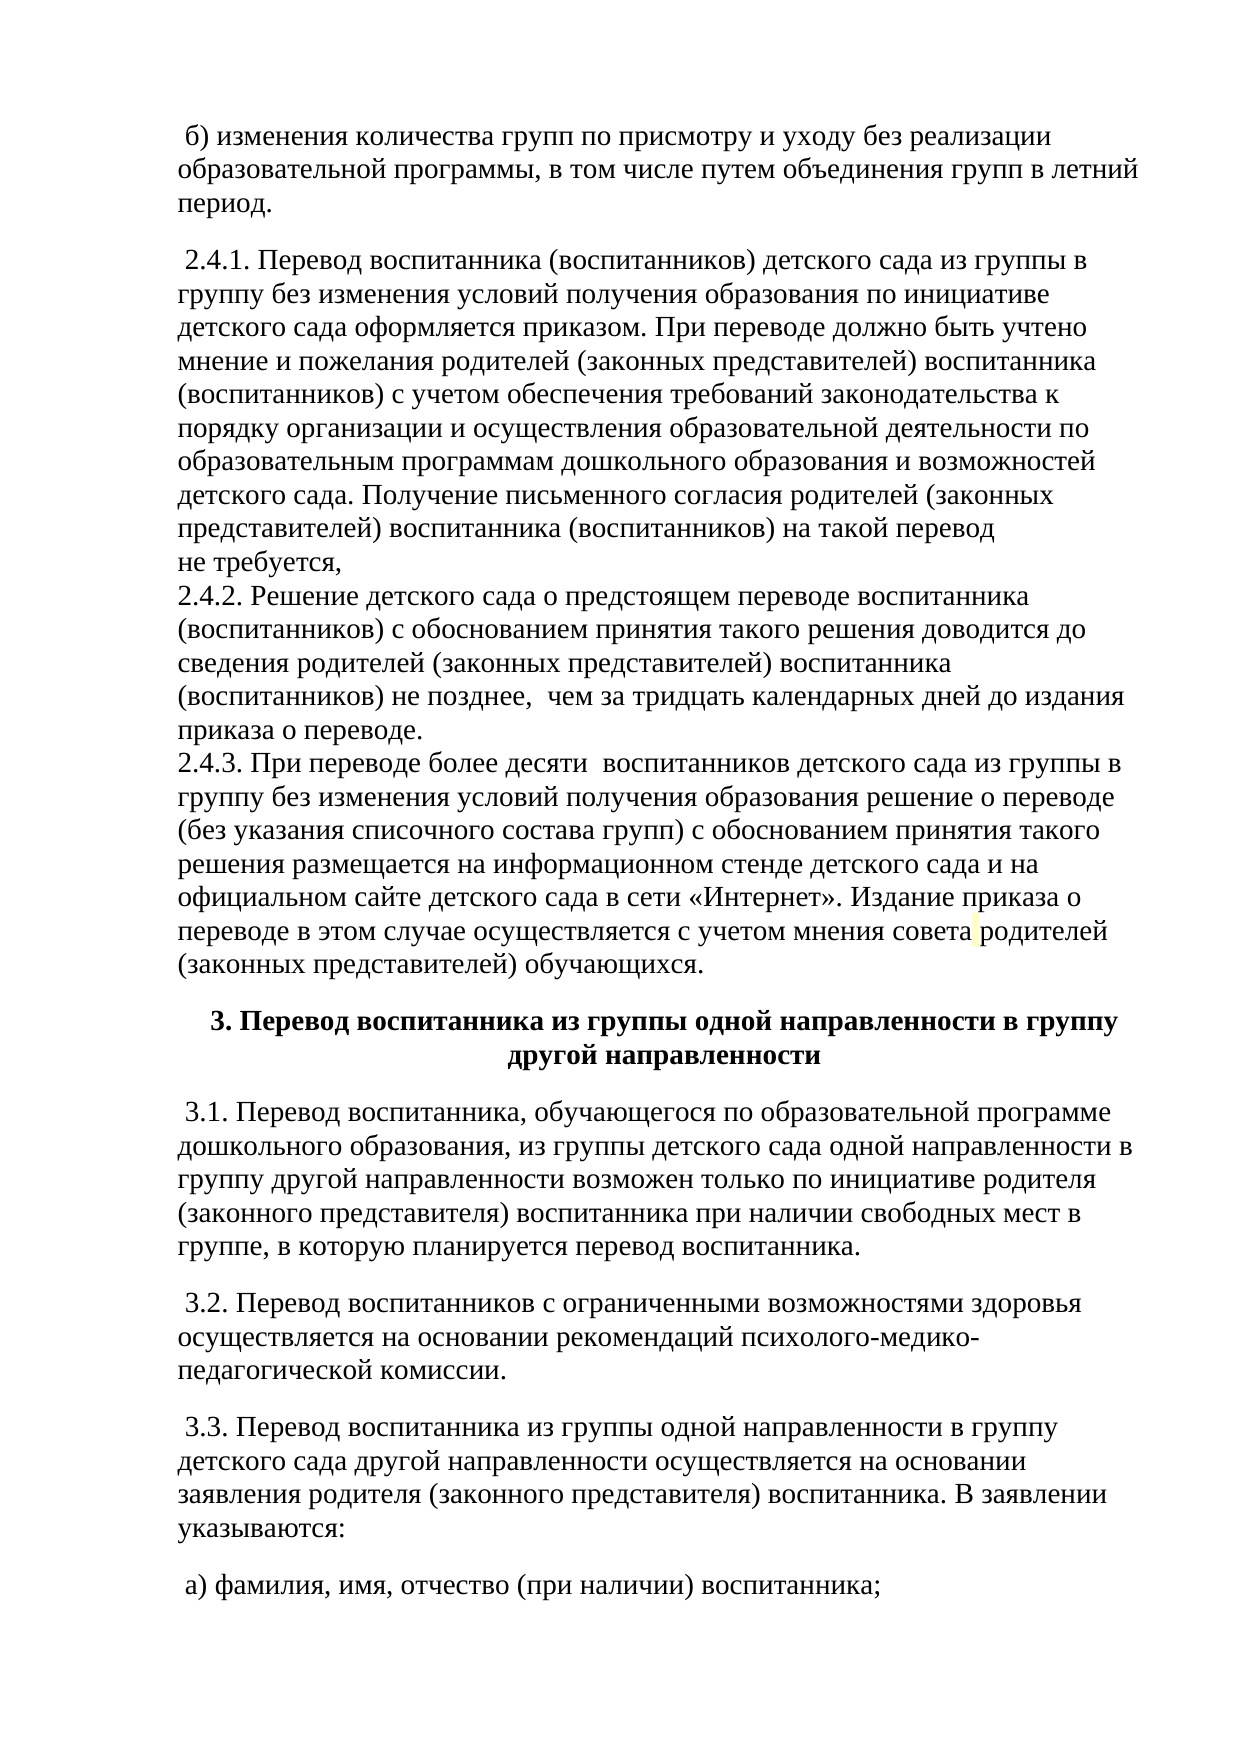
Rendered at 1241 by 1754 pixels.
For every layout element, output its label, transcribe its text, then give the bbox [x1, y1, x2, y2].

text 3.3. Перевод воспитанника из группы одной направленности в группу детского сада другой направленности осуществляется на основании заявления родителя (законного представителя) воспитанника. В заявлении указываются: [177, 1409, 1152, 1543]
text 3.2. Перевод воспитанников с ограниченными возможностями здоровья осуществляется на основании рекомендаций психолого-медико-педагогической комиссии. [177, 1285, 1152, 1386]
text б) изменения количества групп по присмотру и уходу без реализации образовательной программы, в том числе путем объединения групп в летний период. [177, 118, 1152, 219]
text 2.4.1. Перевод воспитанника (воспитанников) детского сада из группы в группу без изменения условий получения образования по инициативе детского сада оформляется приказом. При переводе должно быть учтено мнение и пожелания родителей (законных представителей) воспитанника (воспитанников) с учетом обеспечения требований законодательства к порядку организации и осуществления образовательной деятельности по образовательным программам дошкольного образования и возможностей детского сада. Получение письменного согласия родителей (законных представителей) воспитанника (воспитанников) на такой перевод не требуется, 2.4.2. Решение детского сада о предстоящем переводе воспитанника (воспитанников) с обоснованием принятия такого решения доводится до сведения родителей (законных представителей) воспитанника (воспитанников) не позднее, чем за тридцать календарных дней до издания приказа о переводе. 2.4.3. При переводе более десяти воспитанников детского сада из группы в группу без изменения условий получения образования решение о переводе (без указания списочного состава групп) с обоснованием принятия такого решения размещается на информационном стенде детского сада и на официальном сайте детского сада в сети «Интернет». Издание приказа о переводе в этом случае осуществляется с учетом мнения совета родителей (законных представителей) обучающихся. [177, 242, 1152, 980]
text 3.1. Перевод воспитанника, обучающегося по образовательной программе дошкольного образования, из группы детского сада одной направленности в группу другой направленности возможен только по инициативе родителя (законного представителя) воспитанника при наличии свободных мест в группе, в которую планируется перевод воспитанника. [177, 1094, 1152, 1262]
text а) фамилия, имя, отчество (при наличии) воспитанника; [177, 1567, 1152, 1600]
text 3. Перевод воспитанника из группы одной направленности в группу другой направленности [177, 1003, 1152, 1071]
